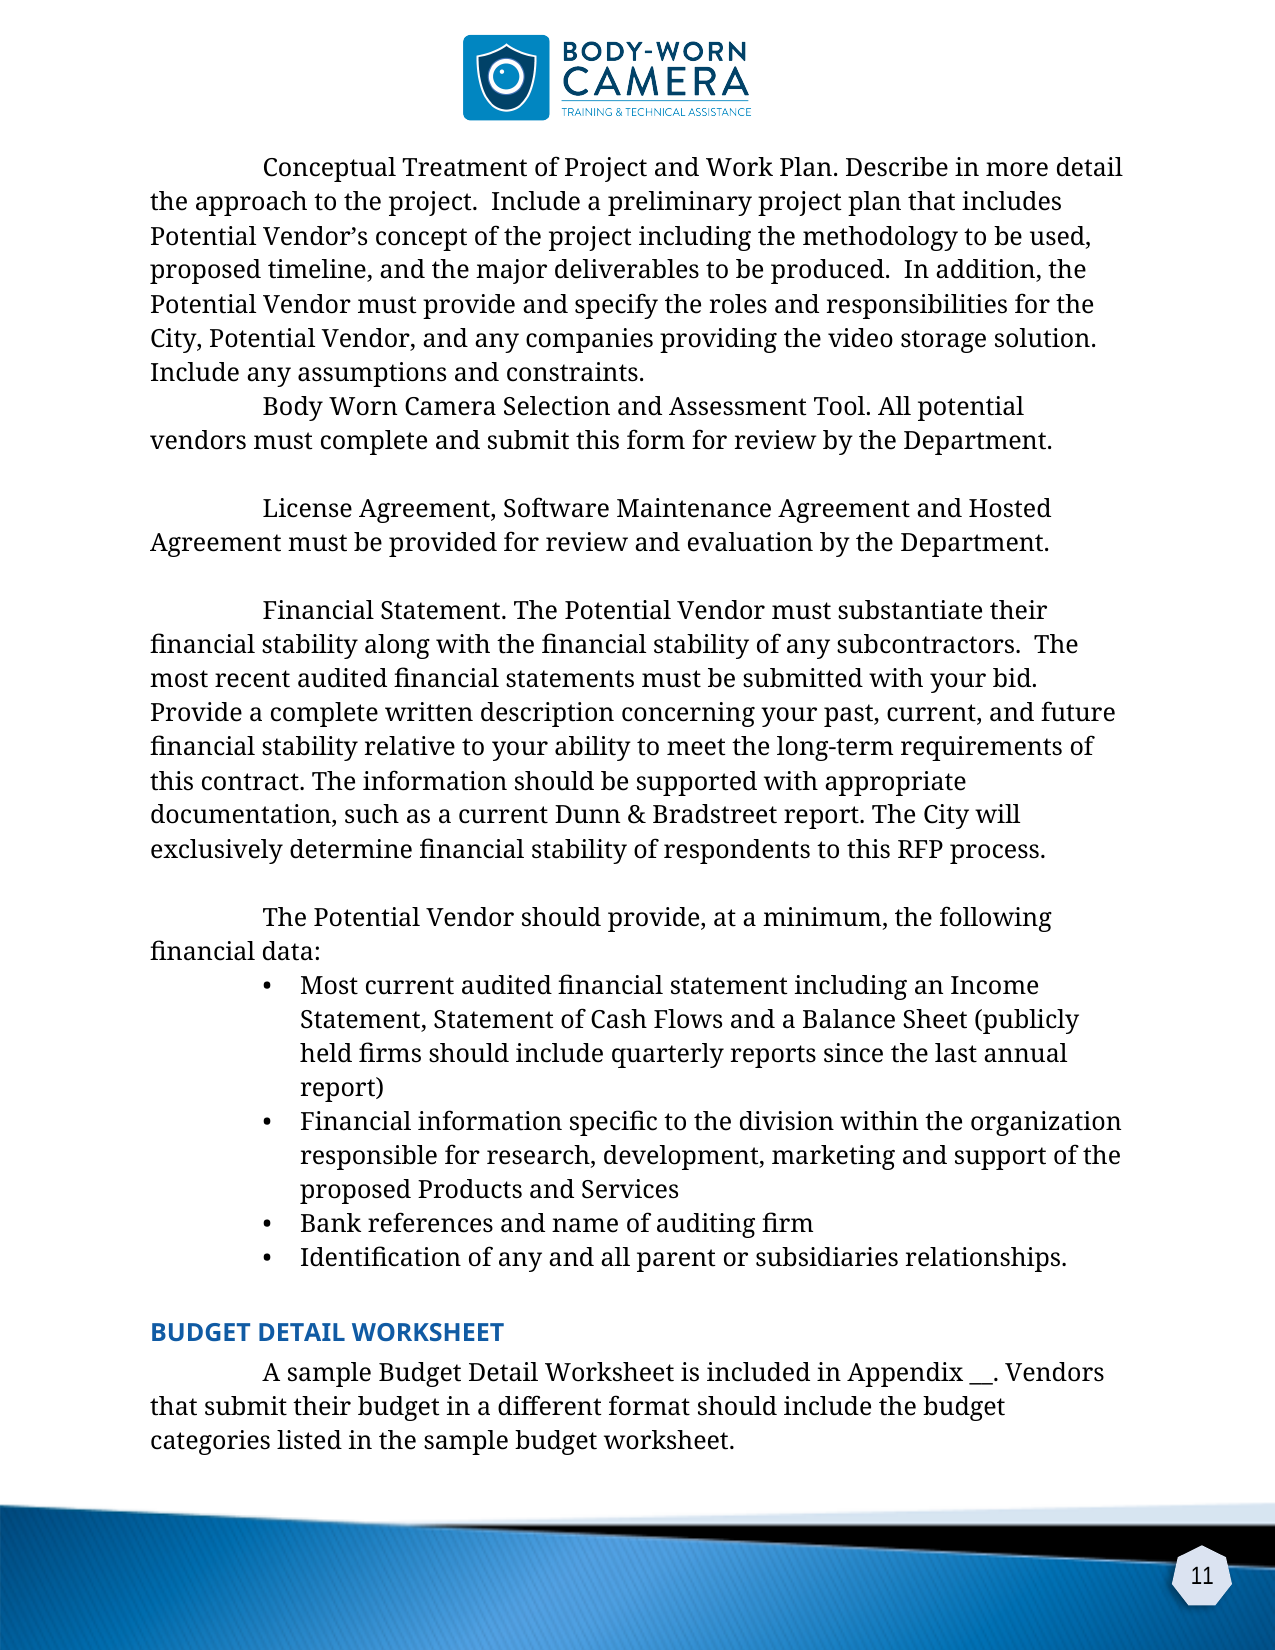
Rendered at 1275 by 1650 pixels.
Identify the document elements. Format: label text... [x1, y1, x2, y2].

list Most current audited financial statement including an Income Statement, Statement of Cash Flows and a Balance Sheet (publicly held firms should include quarterly reports since the last annual report) [262, 967, 1125, 1104]
text Financial Statement. The Potential Vendor must substantiate their financial stability along with the financial stability of any subcontractors. The most recent audited financial statements must be submitted with your bid. Provide a complete written description concerning your past, current, and future financial stability relative to your ability to meet the long-term requirements of this contract. The information should be supported with appropriate documentation, such as a current Dunn & Bradstreet report. The City will exclusively determine financial stability of respondents to this RFP process. [150, 593, 1125, 865]
text Body Worn Camera Selection and Assessment Tool. All potential vendors must complete and submit this form for review by the Department. [150, 388, 1125, 457]
text The Potential Vendor should provide, at a minimum, the following financial data: [150, 899, 1125, 967]
subtitle BUDGET DETAIL WORKSHEET [150, 1314, 1125, 1348]
picture [0, 0, 1275, 1650]
list Identification of any and all parent or subsidiaries relationships. [262, 1240, 1125, 1274]
text A sample Budget Detail Worksheet is included in Appendix __. Vendors that submit their budget in a different format should include the budget categories listed in the sample budget worksheet. [150, 1355, 1125, 1457]
list Bank references and name of auditing firm [262, 1206, 1125, 1240]
text License Agreement, Software Maintenance Agreement and Hosted Agreement must be provided for review and evaluation by the Department. [150, 491, 1125, 559]
text Conceptual Treatment of Project and Work Plan. Describe in more detail the approach to the project. Include a preliminary project plan that includes Potential Vendor’s concept of the project including the methodology to be used, proposed timeline, and the major deliverables to be produced. In addition, the Potential Vendor must provide and specify the roles and responsibilities for the City, Potential Vendor, and any companies providing the video storage solution. Include any assumptions and constraints. [150, 150, 1125, 388]
list Financial information specific to the division within the organization responsible for research, development, marketing and support of the proposed Products and Services [262, 1104, 1125, 1206]
